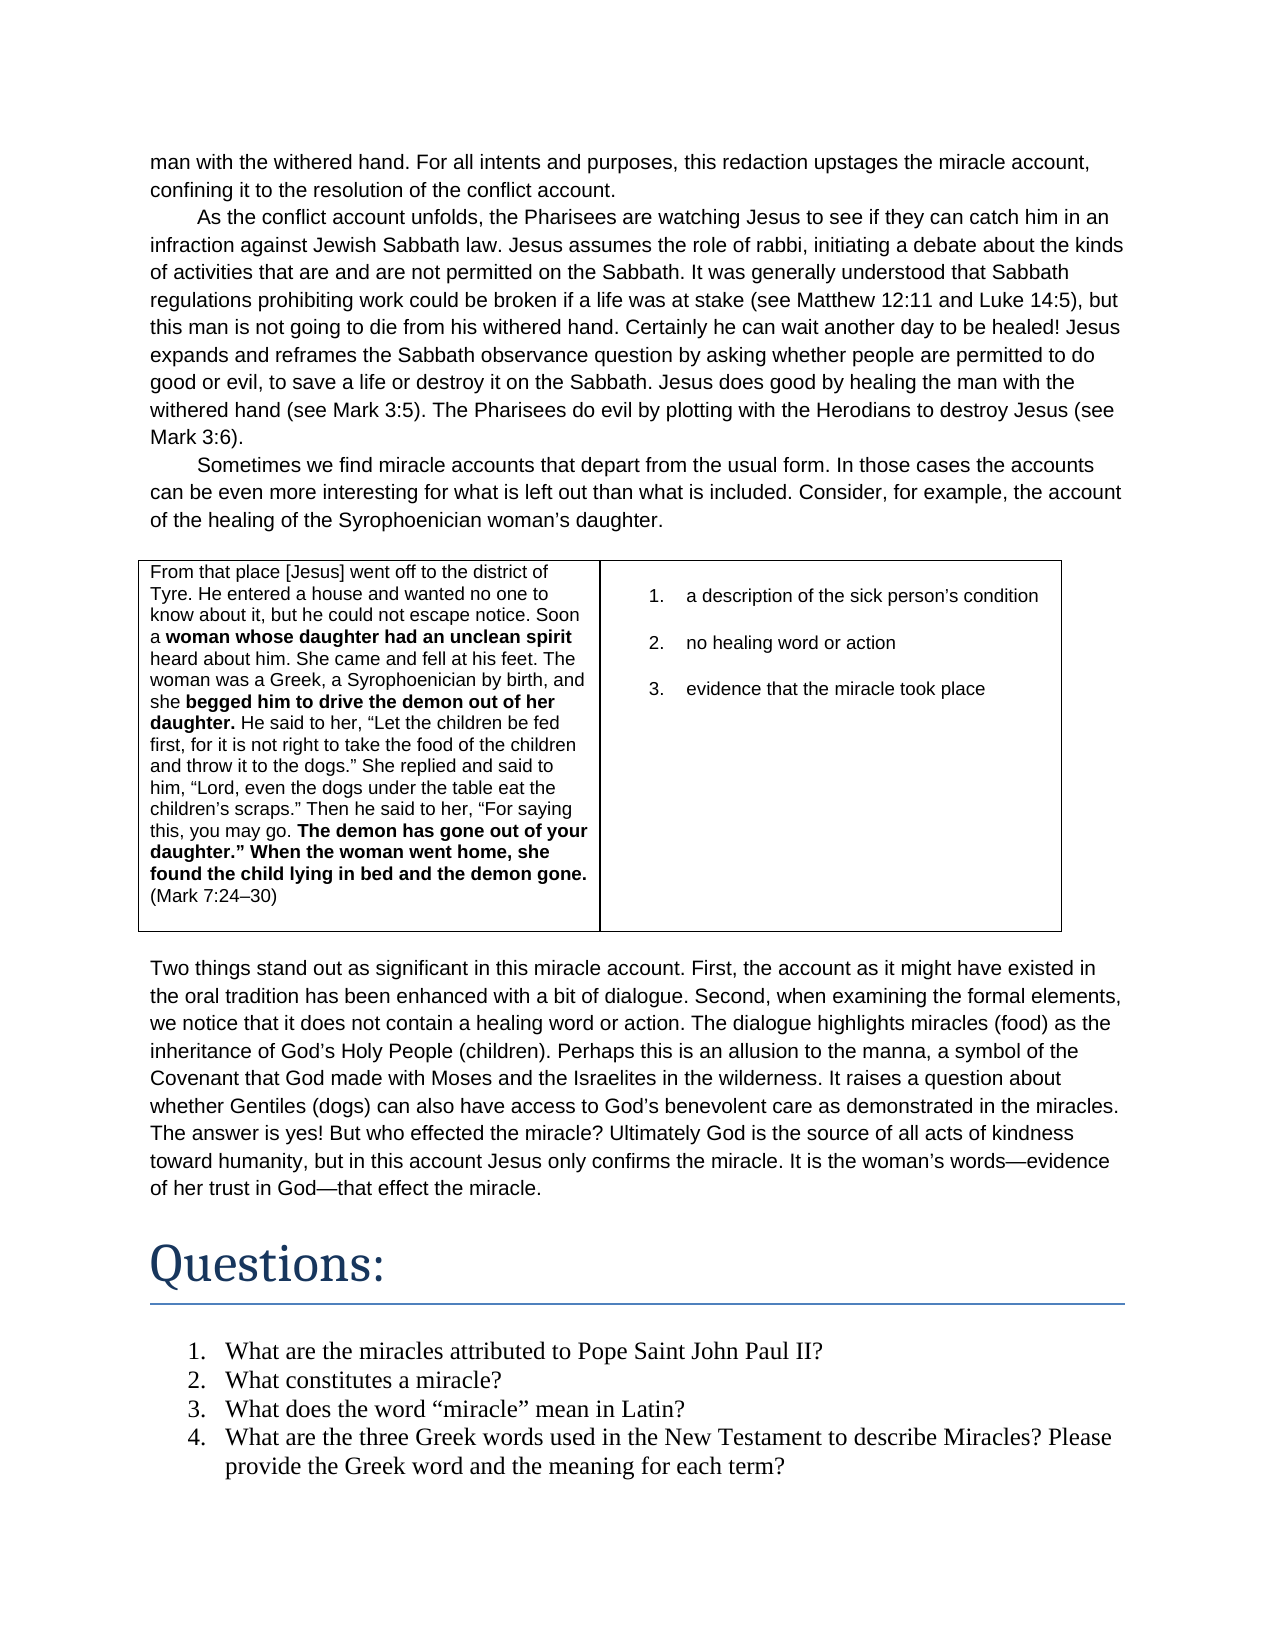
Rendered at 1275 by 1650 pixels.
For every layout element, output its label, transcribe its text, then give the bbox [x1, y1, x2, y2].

text Sometimes we find miracle accounts that depart from the usual form. In those cases the accounts can be even more interesting for what is left out than what is included. Consider, for example, the account of the healing of the Syrophoenician woman’s daughter. [150, 452, 1125, 531]
list What are the three Greek words used in the New Testament to describe Miracles? Please provide the Greek word and the meaning for each term? [187, 1422, 1125, 1480]
text As the conflict account unfolds, the Pharisees are watching Jesus to see if they can catch him in an infraction against Jewish Sabbath law. Jesus assumes the role of rabbi, initiating a debate about the kinds of activities that are and are not permitted on the Sabbath. It was generally understood that Sabbath regulations prohibiting work could be broken if a life was at stake (see Matthew 12:11 and Luke 14:5), but this man is not going to die from his withered hand. Certainly he can wait another day to be healed! Jesus expands and reframes the Sabbath observance question by asking whether people are permitted to do good or evil, to save a life or destroy it on the Sabbath. Jesus does good by healing the man with the withered hand (see Mark 3:5). The Pharisees do evil by plotting with the Herodians to destroy Jesus (see Mark 3:6). [150, 205, 1125, 449]
list What constitutes a miracle? [187, 1365, 1125, 1394]
table_header a description of the sick person’s condition no healing word or action evidence that the miracle took place [601, 561, 1061, 931]
title Questions: [150, 1232, 1125, 1303]
text Two things stand out as significant in this miracle account. First, the account as it might have existed in the oral tradition has been enhanced with a bit of dialogue. Second, when examining the formal elements, we notice that it does not contain a healing word or action. The dialogue highlights miracles (food) as the inheritance of God’s Holy People (children). Perhaps this is an allusion to the manna, a symbol of the Covenant that God made with Moses and the Israelites in the wilderness. It raises a question about whether Gentiles (dogs) can also have access to God’s benevolent care as demonstrated in the miracles. The answer is yes! But who effected the miracle? Ultimately God is the source of all acts of kindness toward humanity, but in this account Jesus only confirms the miracle. It is the woman’s words—evidence of her trust in God—that effect the miracle. [150, 956, 1125, 1200]
list What are the miracles attributed to Pope Saint John Paul II? [187, 1336, 1125, 1365]
table_header From that place [Jesus] went off to the district of Tyre. He entered a house and wanted no one to know about it, but he could not escape notice. Soon a woman whose daughter had an unclean spirit heard about him. She came and fell at his feet. The woman was a Greek, a Syrophoenician by birth, and she begged him to drive the demon out of her daughter. He said to her, “Let the children be fed first, for it is not right to take the food of the children and throw it to the dogs.” She replied and said to him, “Lord, even the dogs under the table eat the children’s scraps.” Then he said to her, “For saying this, you may go. The demon has gone out of your daughter.” When the woman went home, she found the child lying in bed and the demon gone. (Mark 7:24–30) [139, 561, 599, 931]
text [150, 150, 1125, 201]
list What does the word “miracle” mean in Latin? [187, 1394, 1125, 1422]
